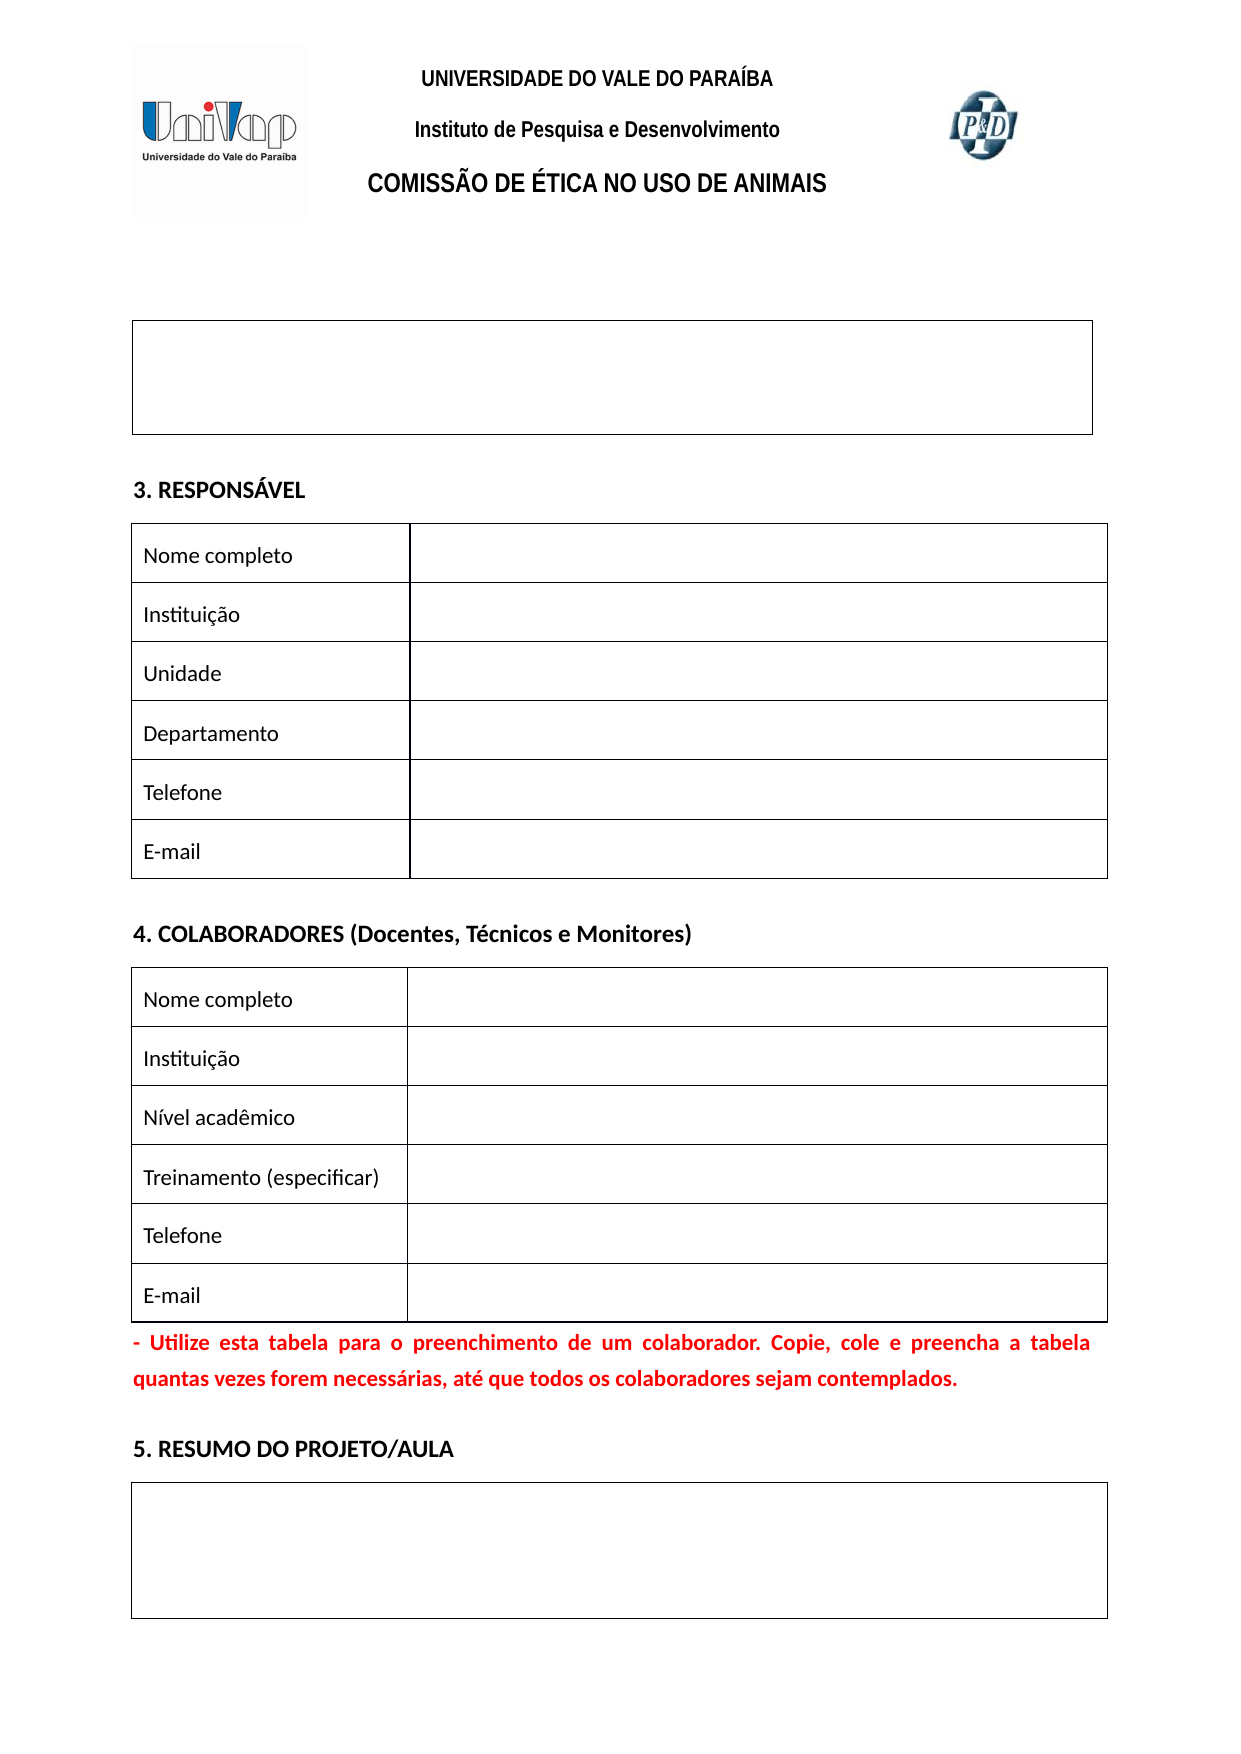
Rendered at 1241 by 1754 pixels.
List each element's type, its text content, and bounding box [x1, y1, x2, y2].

table_cell Nível acadêmico [132, 1086, 407, 1144]
table_cell [411, 701, 1107, 759]
table_cell [411, 760, 1107, 818]
table_cell E-mail [132, 1264, 407, 1321]
table_cell Treinamento (especificar) [132, 1145, 407, 1203]
text 3. RESPONSÁVEL [133, 470, 1093, 505]
text 5. RESUMO DO PROJETO/AULA [133, 1429, 1093, 1464]
table_cell E-mail [132, 820, 409, 877]
table_cell [408, 1204, 1107, 1262]
table_cell [411, 583, 1107, 641]
table_header Nome completo [132, 524, 409, 582]
table_cell [411, 642, 1107, 700]
table_cell Telefone [132, 760, 409, 818]
table_cell [408, 1027, 1107, 1085]
table_cell [408, 1086, 1107, 1144]
text - Utilize esta tabela para o preenchimento de um colaborador. Copie, cole e preencha a tabela quantas vezes forem necessárias, até que todos os colaboradores sejam contemplados. [133, 1323, 1093, 1393]
table_cell Telefone [132, 1204, 407, 1262]
table_cell Instituição [132, 1027, 407, 1085]
table_header [408, 968, 1107, 1026]
table_cell [411, 820, 1107, 877]
table_cell [408, 1145, 1107, 1203]
table_header [411, 524, 1107, 582]
table_cell Departamento [132, 701, 409, 759]
table_cell Unidade [132, 642, 409, 700]
table_cell [408, 1264, 1107, 1321]
table_cell Instituição [132, 583, 409, 641]
text 4. COLABORADORES (Docentes, Técnicos e Monitores) [133, 914, 1093, 949]
table_header [132, 1483, 1107, 1618]
table_header Nome completo [132, 968, 407, 1026]
table_header [133, 321, 1092, 433]
picture [884, 83, 1082, 179]
picture [132, 44, 307, 218]
